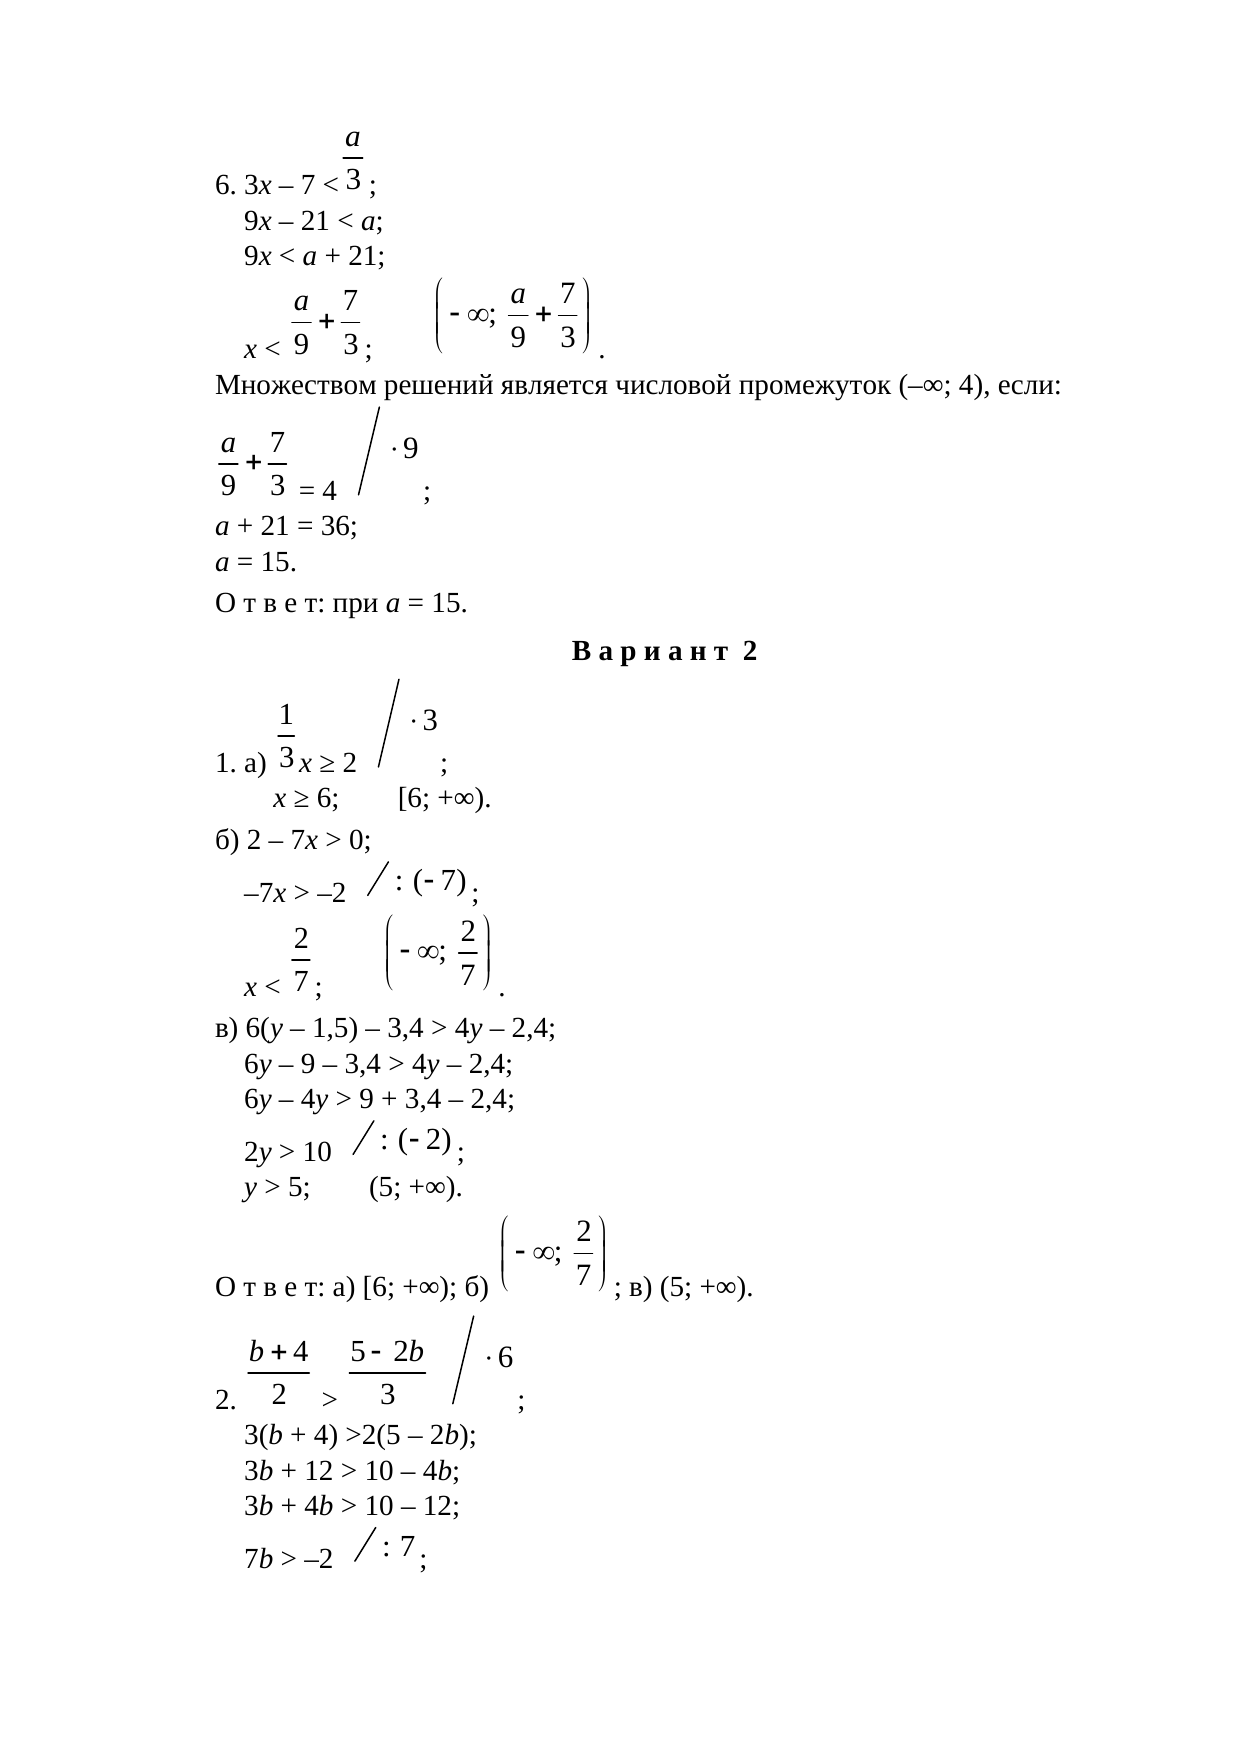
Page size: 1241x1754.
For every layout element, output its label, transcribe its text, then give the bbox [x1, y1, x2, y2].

text 9x < a + 21; [177, 238, 1152, 271]
text а + 21 = 36; [177, 508, 1152, 542]
text 7b > –2; [177, 1523, 1152, 1574]
text В а р и а н т 2 [177, 633, 1152, 666]
text 2y > 10; [177, 1116, 1152, 1168]
text б) 2 – 7х > 0; [177, 822, 1152, 856]
text 3b + 4b > 10 – 12; [177, 1488, 1152, 1521]
text x < ; . [177, 911, 1152, 1003]
text 1. а) х ≥ 2; [177, 674, 1152, 779]
text 9х – 21 < a; [177, 203, 1152, 236]
text = 4; [177, 402, 1152, 507]
text 6. 3x – 7 <; [177, 118, 1152, 201]
text y > 5; (5; +∞). [177, 1169, 1152, 1203]
text 3(b + 4) >2(5 – 2b); [177, 1417, 1152, 1451]
text 3b + 12 > 10 – 4b; [177, 1453, 1152, 1486]
text Множеством решений является числовой промежуток (–∞; 4), если: [177, 367, 1152, 400]
text х ≥ 6; [6; +∞). [177, 781, 1152, 814]
text 6y – 9 – 3,4 > 4y – 2,4; [177, 1046, 1152, 1079]
text 6y – 4y > 9 + 3,4 – 2,4; [177, 1081, 1152, 1114]
text а = 15. [177, 544, 1152, 577]
text О т в е т: а) [6; +∞); б) ; в) (5; +∞). [177, 1211, 1152, 1303]
text в) 6(у – 1,5) – 3,4 > 4у – 2,4; [177, 1011, 1152, 1044]
text x < ; . [177, 273, 1152, 365]
text 2. > ; [177, 1311, 1152, 1416]
text –7x > –2; [177, 857, 1152, 909]
text О т в е т: при а = 15. [177, 585, 1152, 619]
